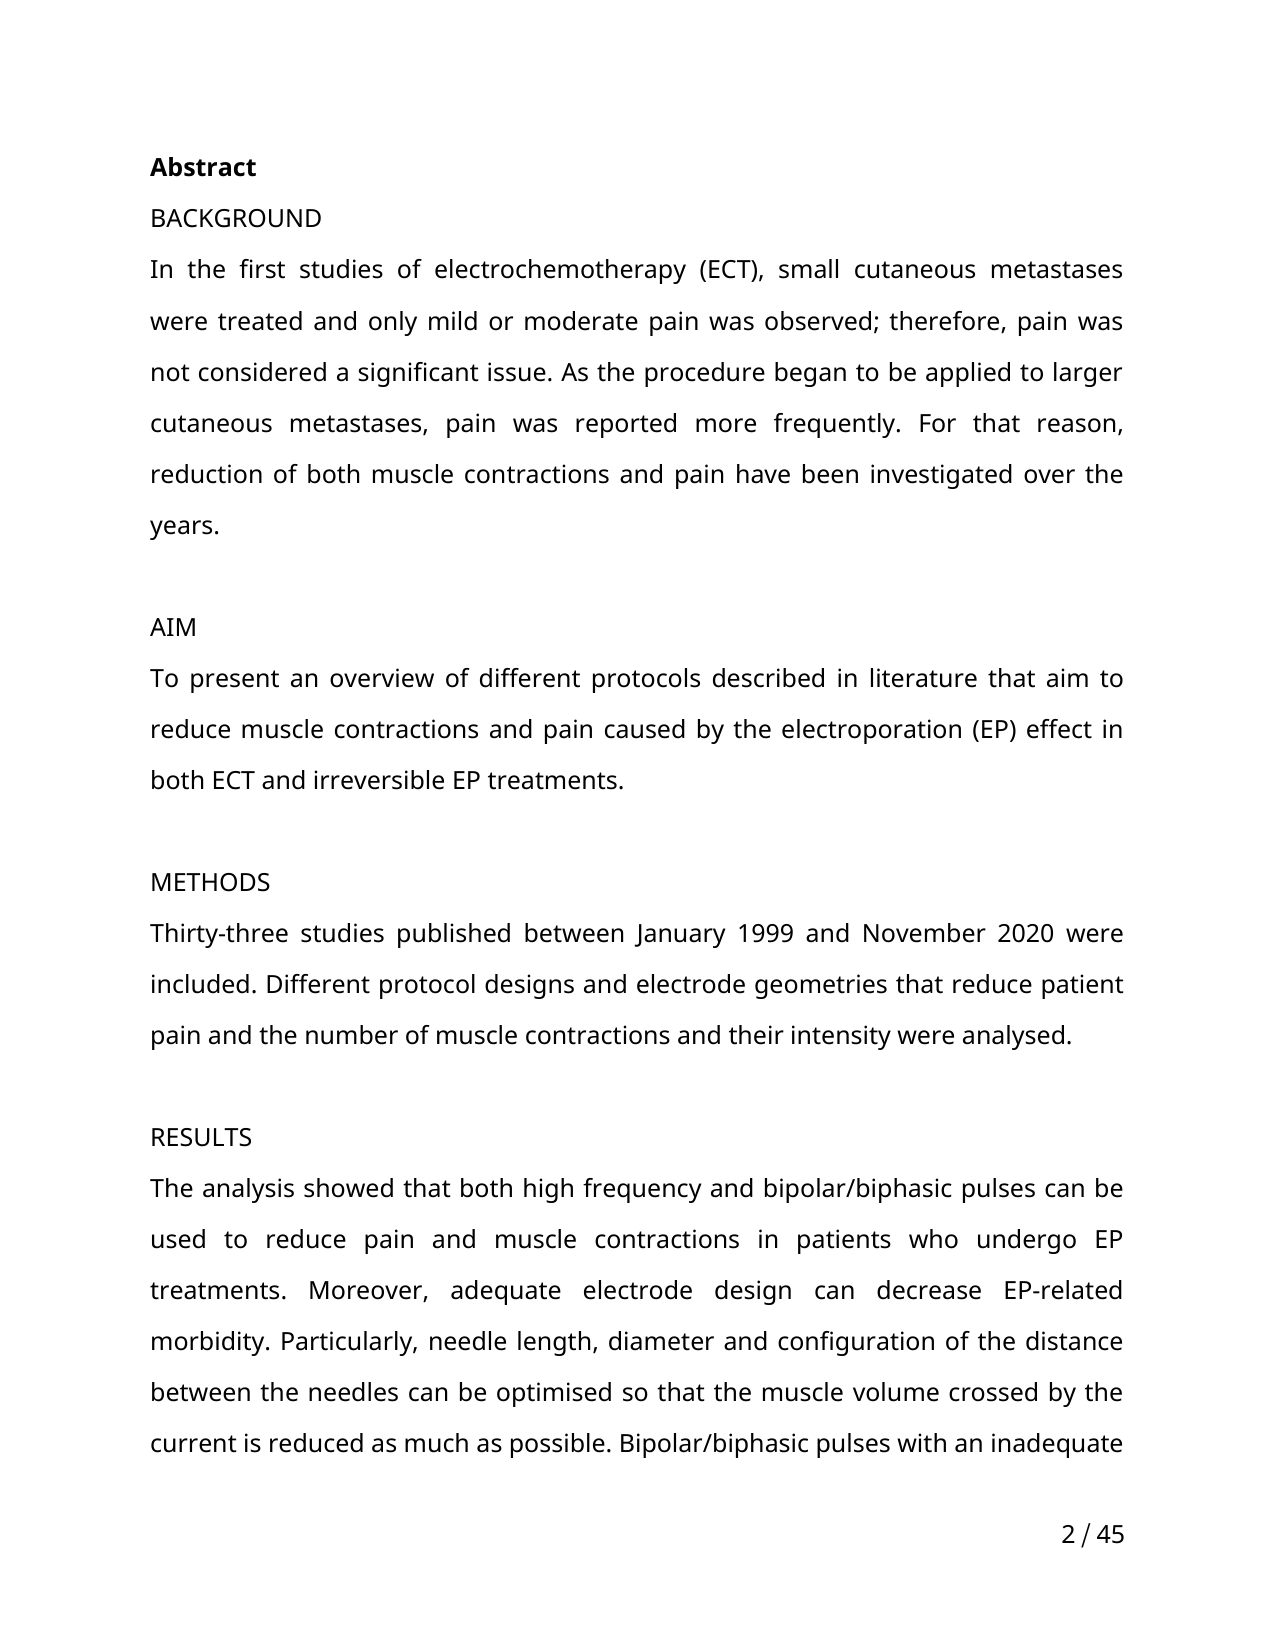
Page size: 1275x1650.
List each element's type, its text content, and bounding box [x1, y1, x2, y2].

text Abstract [150, 150, 1125, 184]
text METHODS [150, 864, 1125, 899]
text In the first studies of electrochemotherapy (ECT), small cutaneous metastases were treated and only mild or moderate pain was observed; therefore, pain was not considered a significant issue. As the procedure began to be applied to larger cutaneous metastases, pain was reported more frequently. For that reason, reduction of both muscle contractions and pain have been investigated over the years. [150, 252, 1125, 541]
text To present an overview of different protocols described in literature that aim to reduce muscle contractions and pain caused by the electroporation (EP) effect in both ECT and irreversible EP treatments. [150, 660, 1125, 797]
text AIM [150, 609, 1125, 643]
text Thirty-three studies published between January 1999 and November 2020 were included. Different protocol designs and electrode geometries that reduce patient pain and the number of muscle contractions and their intensity were analysed. [150, 916, 1125, 1052]
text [150, 1171, 1125, 1460]
text RESULTS [150, 1120, 1125, 1154]
text BACKGROUND [150, 201, 1125, 235]
